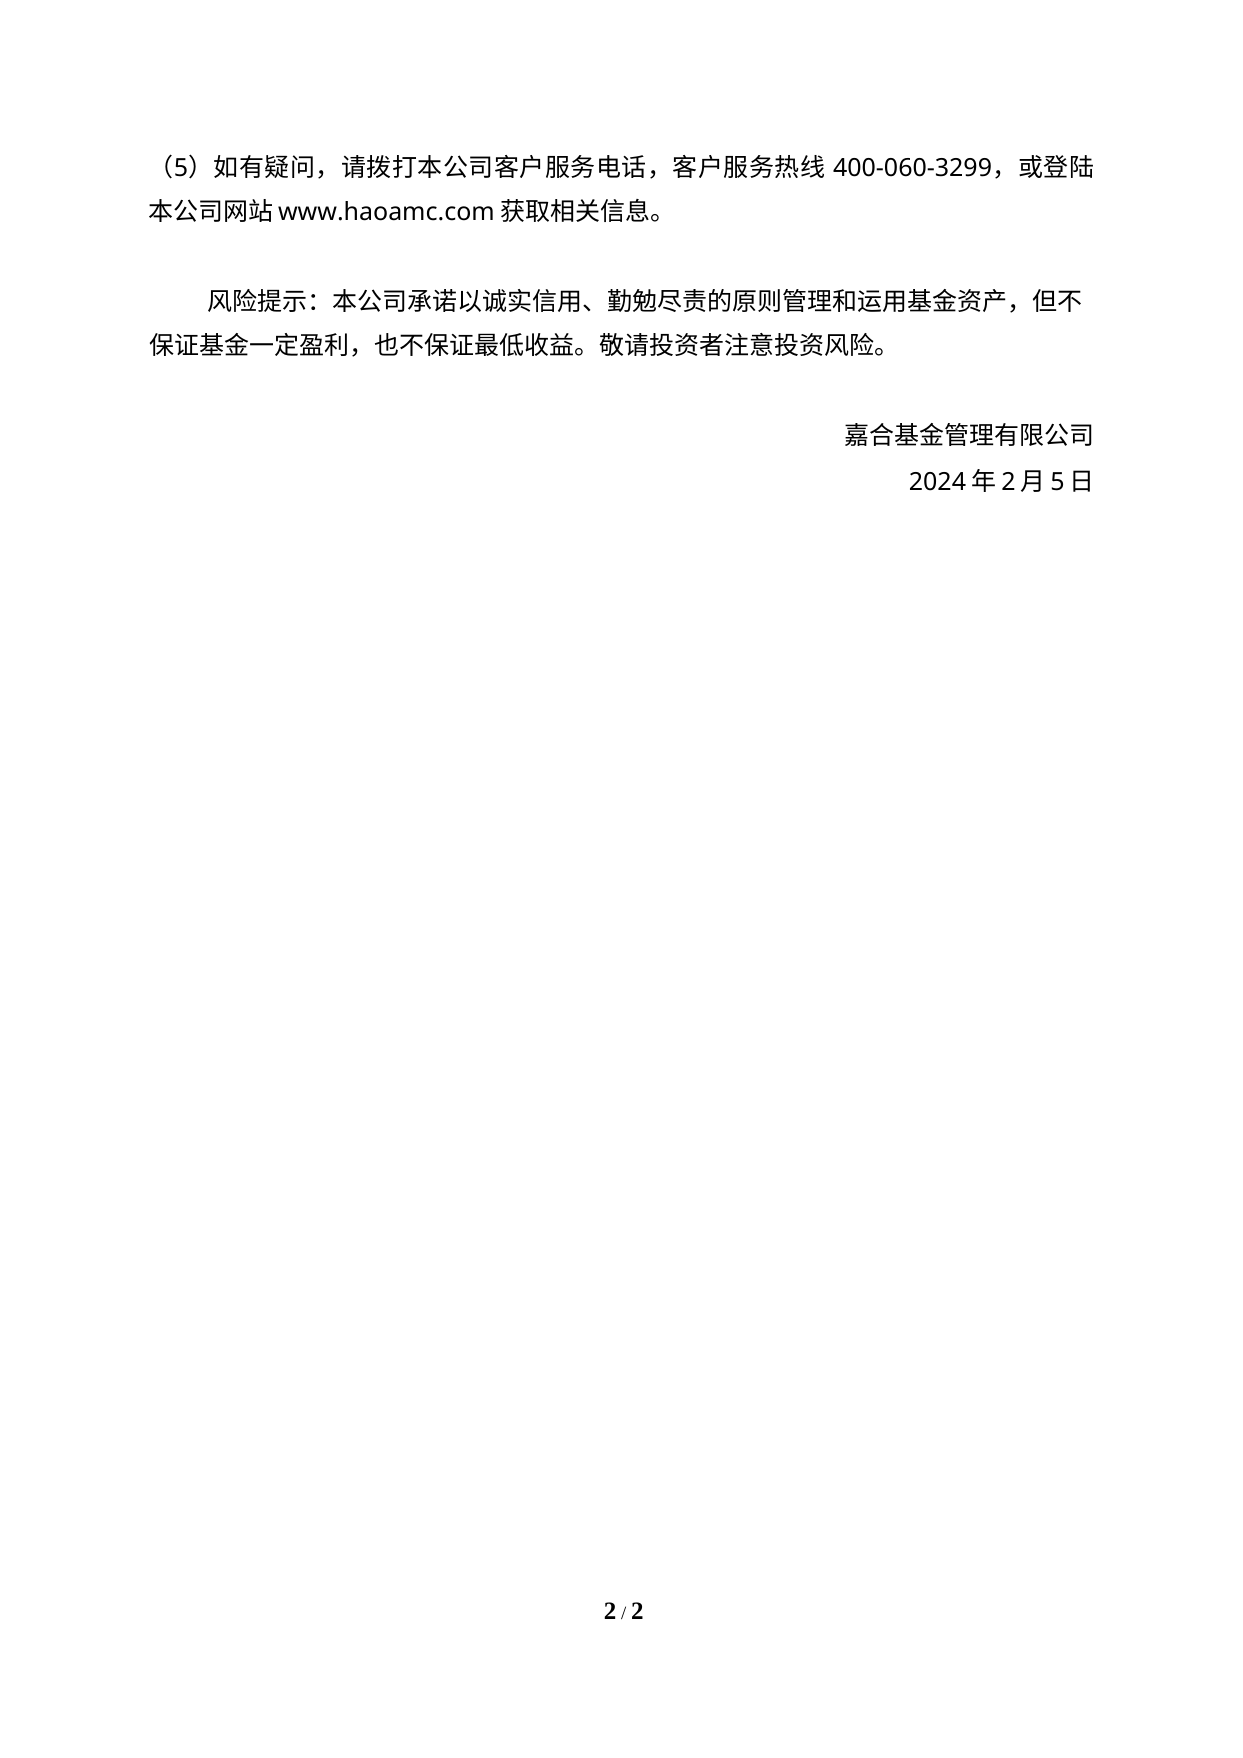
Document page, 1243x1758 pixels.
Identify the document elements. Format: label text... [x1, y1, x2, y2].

text 2024年2月5日 [149, 462, 1094, 498]
text 风险提示：本公司承诺以诚实信用、勤勉尽责的原则管理和运用基金资产，但不保证基金一定盈利，也不保证最低收益。敬请投资者注意投资风险。 [149, 282, 1094, 361]
text （5）如有疑问，请拨打本公司客户服务电话，客户服务热线400-060-3299，或登陆本公司网站www.haoamc.com获取相关信息。 [148, 148, 1094, 228]
text 嘉合基金管理有限公司 [149, 415, 1094, 452]
